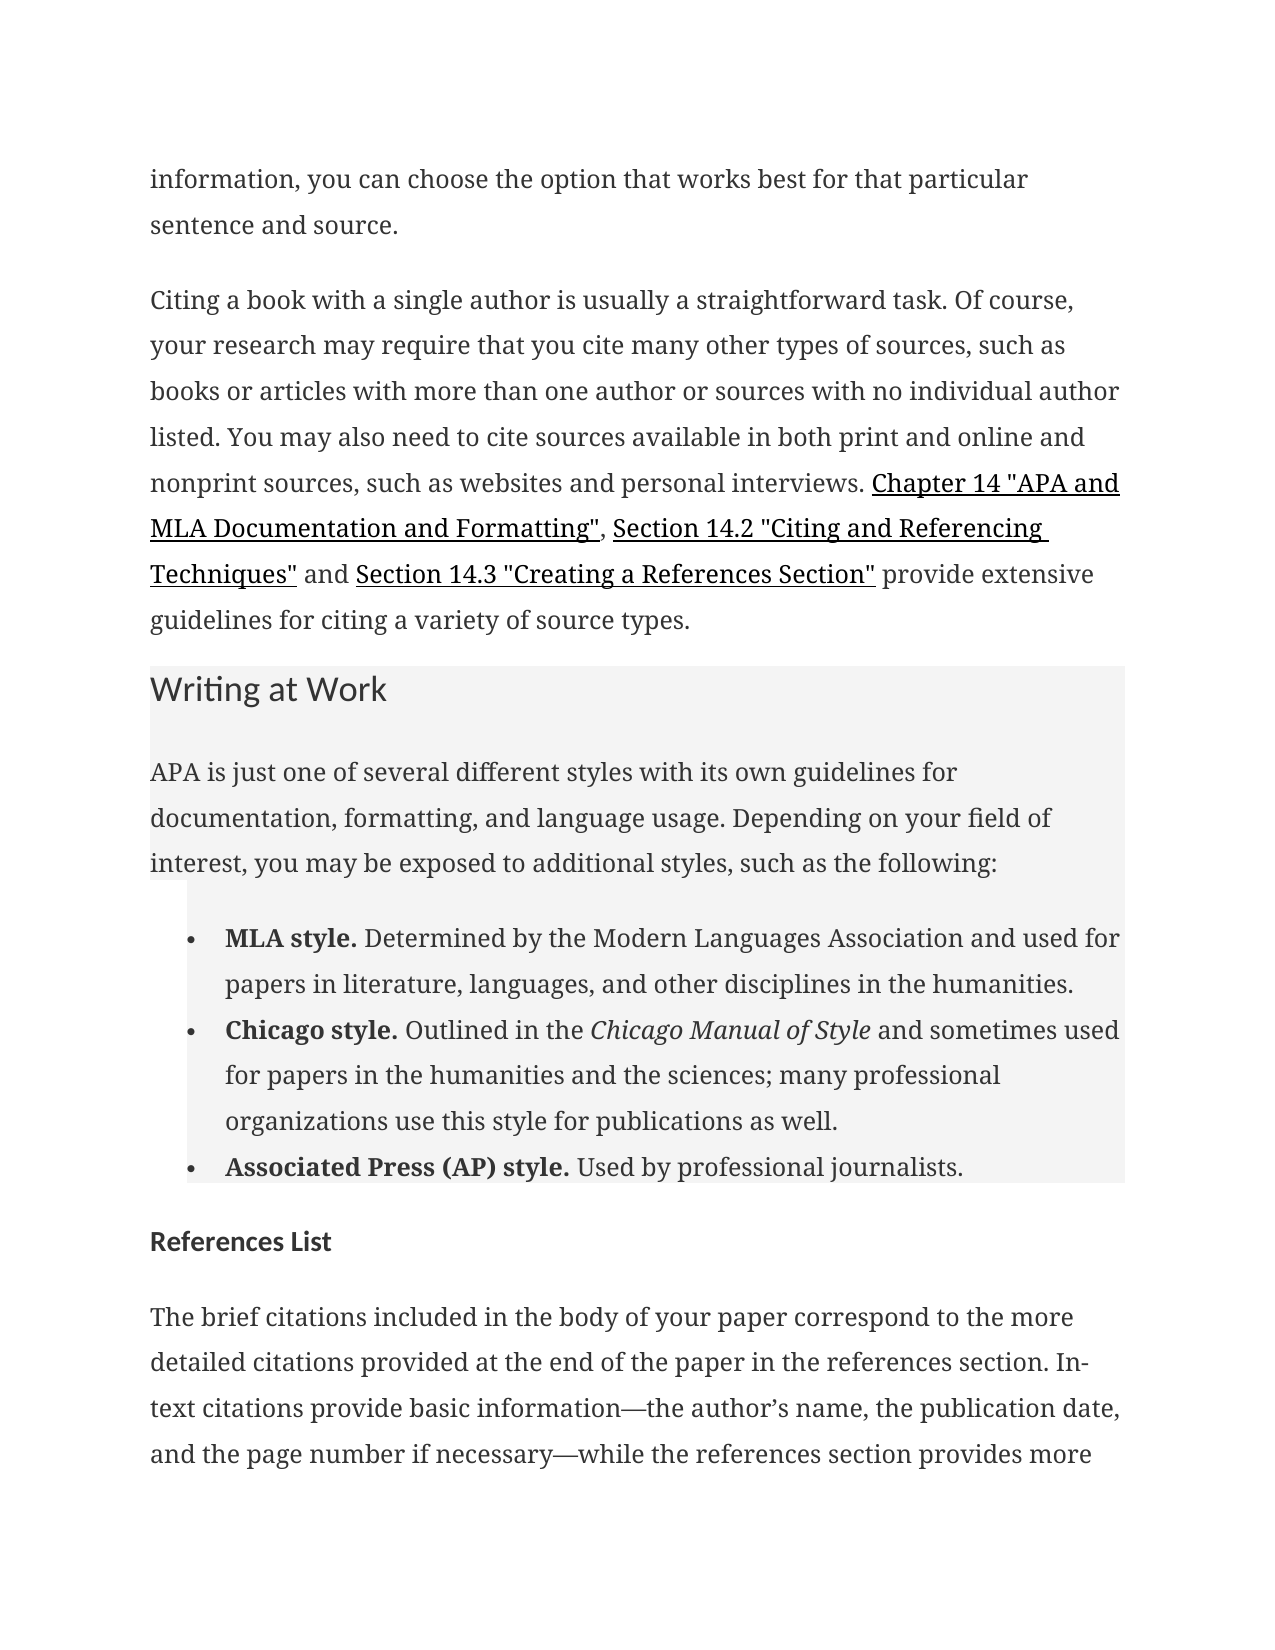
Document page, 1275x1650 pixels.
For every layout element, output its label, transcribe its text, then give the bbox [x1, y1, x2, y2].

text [150, 1288, 1125, 1471]
text Citing a book with a single author is usually a straightforward task. Of course, your research may require that you cite many other types of sources, such as books or articles with more than one author or sources with no individual author listed. You may also need to cite sources available in both print and online and nonprint sources, such as websites and personal interviews. Chapter 14 "APA and MLA Documentation and Formatting", Section 14.2 "Citing and Referencing Techniques" and Section 14.3 "Creating a References Section" provide extensive guidelines for citing a variety of source types. [150, 271, 1125, 636]
subtitle References List [150, 1213, 1125, 1258]
text APA is just one of several different styles with its own guidelines for documentation, formatting, and language usage. Depending on your field of interest, you may be exposed to additional styles, such as the following: [150, 743, 1125, 880]
list MLA style. Determined by the Modern Languages Association and used for papers in literature, languages, and other disciplines in the humanities. [187, 909, 1125, 1001]
list Chicago style. Outlined in the Chicago Manual of Style and sometimes used for papers in the humanities and the sciences; many professional organizations use this style for publications as well. [187, 1001, 1125, 1138]
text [150, 150, 1125, 241]
subtitle Writing at Work [150, 666, 1125, 710]
list Associated Press (AP) style. Used by professional journalists. [187, 1138, 1125, 1183]
